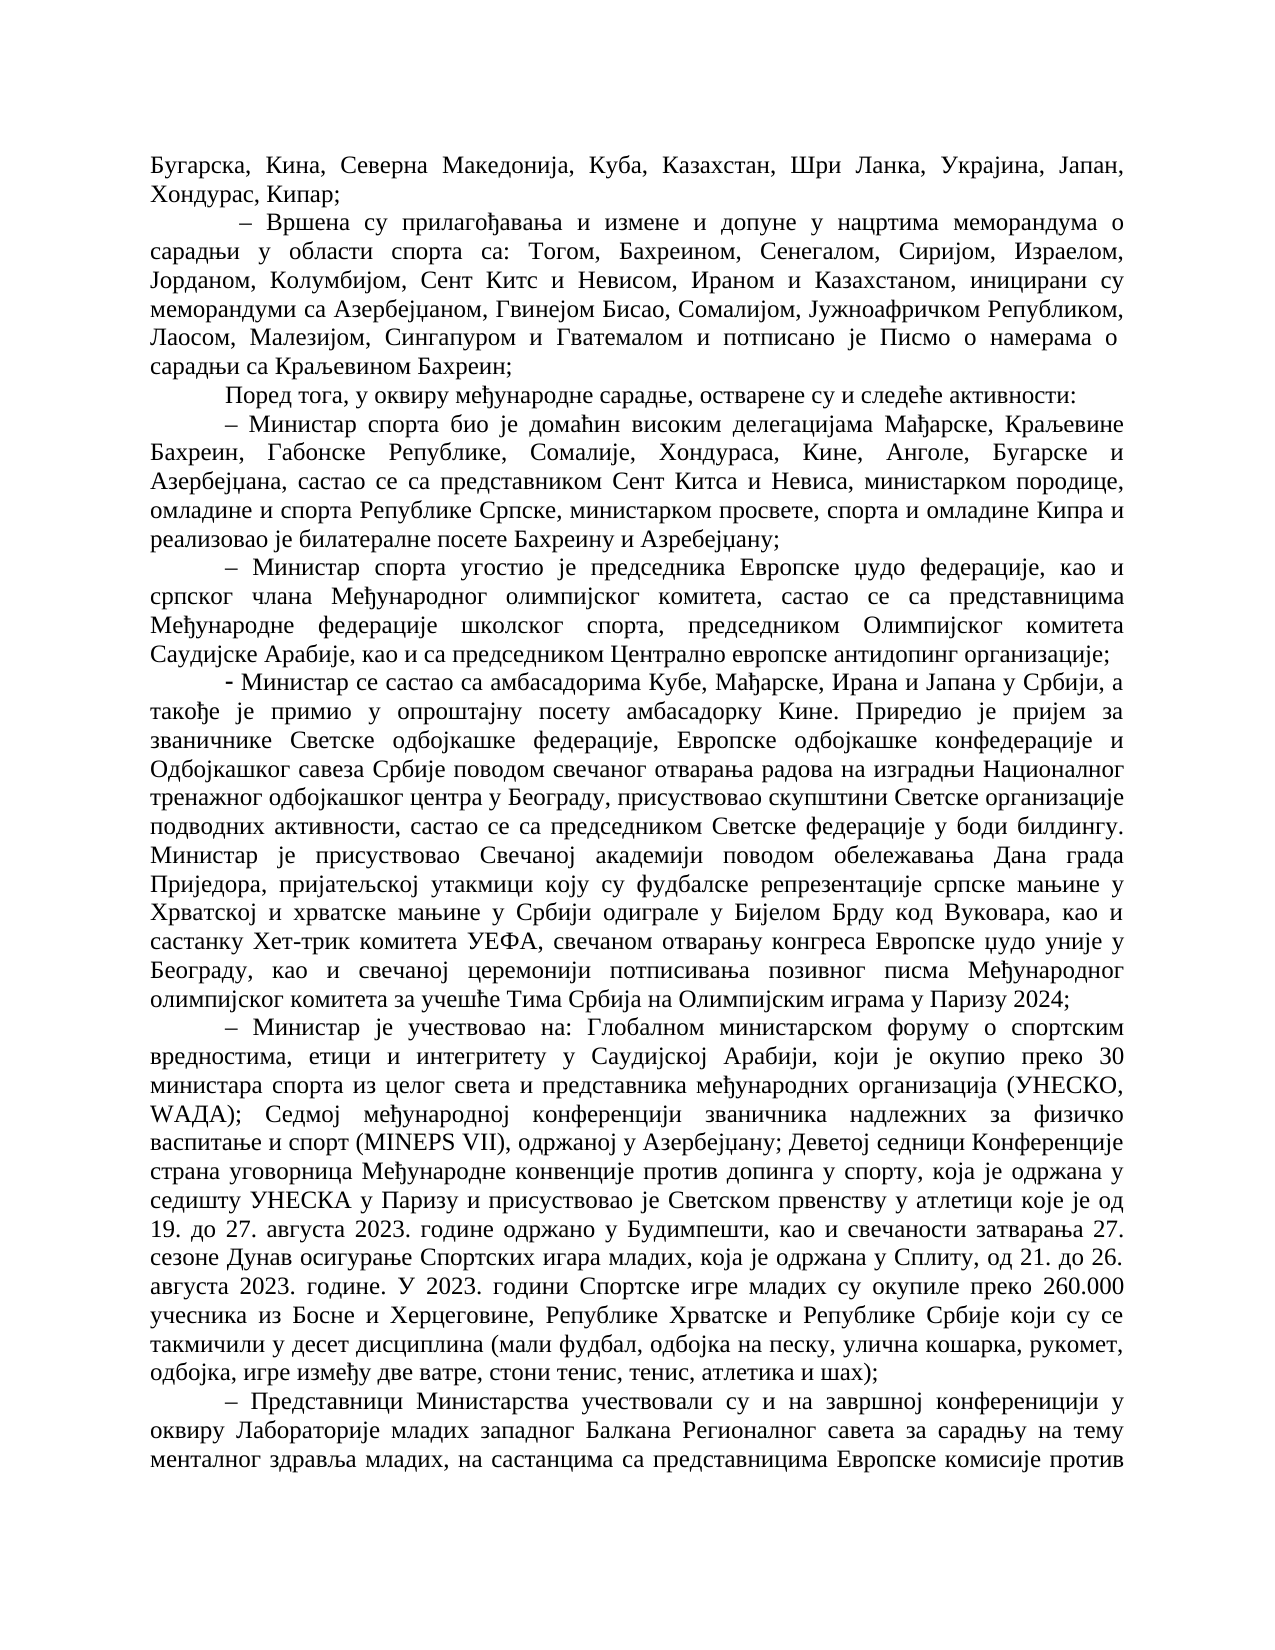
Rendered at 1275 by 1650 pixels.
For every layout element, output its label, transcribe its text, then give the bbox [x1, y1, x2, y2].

text Поред тога, у оквиру међународне сарадње, остварене су и следеће активности: [150, 380, 1125, 409]
text ‒ Вршена су прилагођавања и измене и допуне у нацртима меморандума о сарадњи у области спорта са: Тогом, Бахреином, Сенегалом, Сиријом, Израелом, Јорданом, Колумбијом, Сент Китс и Невисом, Ираном и Казахстаном, иницирани су меморандуми са Азербејџаном, Гвинејом Бисао, Сомалијом, Јужноафричком Републиком, Лаосом, Малезијом, Сингапуром и Гватемалом и потписано је Писмо о намерама о сарадњи са Краљевином Бахреин; [150, 207, 1125, 380]
text ‒ Mинистар је учествовао на: Глобалном министарском форуму о спортским вредностима, етици и интегритету у Саудијској Арабији, који је окупио преко 30 министара спорта из целог света и представника међународних организација (УНЕСКО, WАДА); Седмој међународној конференцији званичника надлежних за физичко васпитање и спорт (MINEPS VII), одржаној у Азербејџану; Деветој седници Конференције страна уговорница Међународне конвенције против допинга у спорту, која је одржана у седишту УНЕСКА у Паризу и присуствовао је Светском првенству у атлетици које је од 19. до 27. августа 2023. године одржано у Будимпешти, као и свечаности затварања 27. сезоне Дунав осигурање Спортских игара младих, која је одржана у Сплиту, од 21. до 26. августа 2023. године. У 2023. години Спортске игре младих су окупиле преко 260.000 учесника из Босне и Херцеговине, Републике Хрватске и Републике Србије који су се такмичили у десет дисциплина (мали фудбал, одбојка на песку, улична кошарка, рукомет, одбојка, игре између две ватре, стони тенис, тенис, атлетика и шах); [150, 1012, 1125, 1386]
text ‒ Министар спорта био је домаћин високим делегацијама Мађарске, Краљевине Бахреин, Габонске Републике, Сомалије, Хондураса, Кине, Анголе, Бугарске и Азербејџана, састао се са представником Сент Китса и Невиса, министарком породице, омладине и спорта Републике Српске, министарком просвете, спорта и омладине Кипра и реализовао је билатералне посете Бахреину и Азребејџану; [150, 409, 1125, 552]
text ‒ Министар спорта угостио је председника Европске џудо федерације, као и српског члана Међународног олимпијског комитета, састао се са представницима Међународне федерације школског спорта, председником Олимпијског комитета Саудијске Арабије, као и са председником Централно европске антидопинг организације; [150, 552, 1125, 667]
text Министар се састао са амбасадорима Кубе, Мађарске, Ирана и Јапана у Србији, а такође је примио у опроштајну посету амбасадорку Кине. Приредио је пријем за званичнике Светске одбојкашке федерације, Европске одбојкашке конфедерације и Одбојкашког савеза Србије поводом свечаног отварања радова на изградњи Националног тренажног одбојкашког центра у Београду, присуствовао скупштини Светске организације подводних активности, састао се са председником Светске федерације у боди билдингу. Министар је присуствовао Свечаној академији поводом обележавања Дана града Приједора, пријатељској утакмици коју су фудбалске репрезентације српске мањине у Хрватској и хрватске мањине у Србији одиграле у Бијелом Брду код Вуковара, као и састанку Хет-трик комитета УЕФА, свечаном отварању конгреса Европске џудо уније у Београду, као и свечаној церемонији потписивања позивног писма Међународног олимпијског комитета за учешће Тима Србија на Олимпијским играма у Паризу 2024; [150, 667, 1125, 1012]
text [150, 1386, 1125, 1472]
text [150, 150, 1125, 207]
